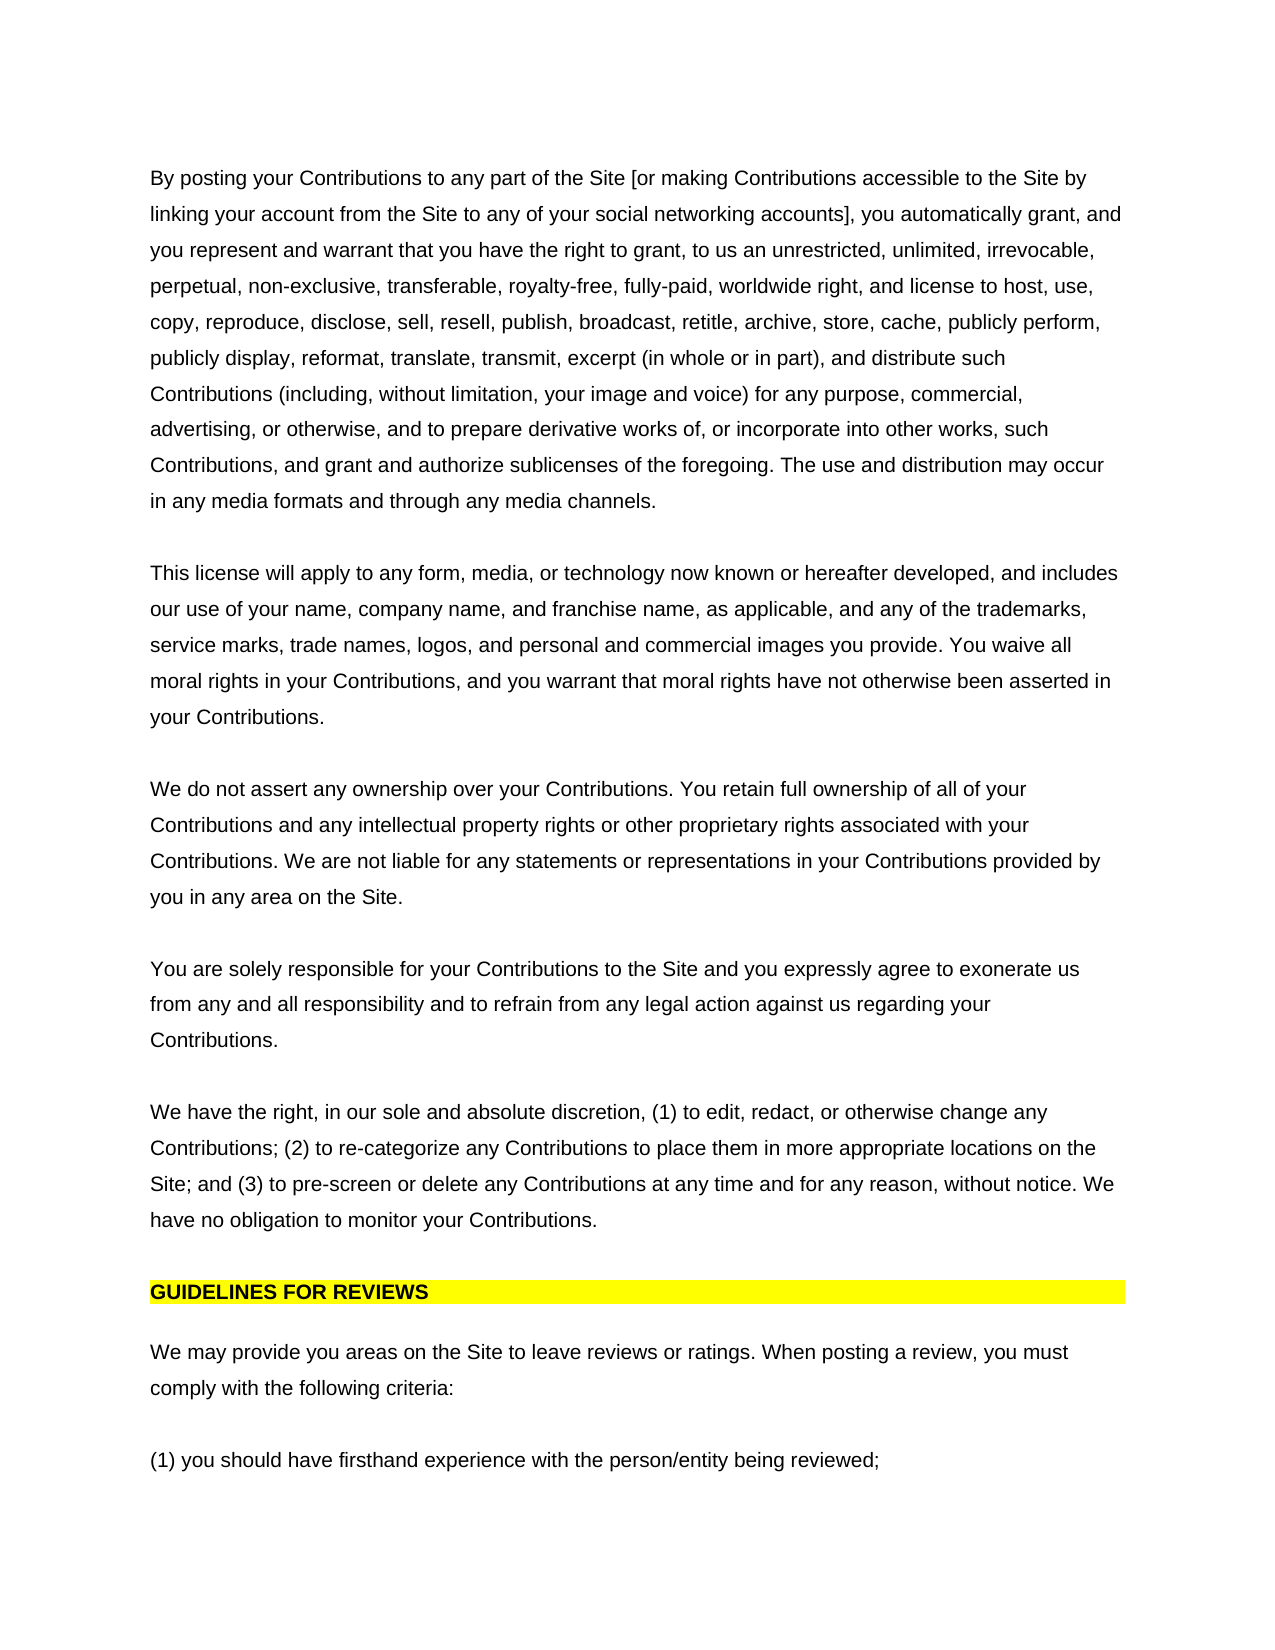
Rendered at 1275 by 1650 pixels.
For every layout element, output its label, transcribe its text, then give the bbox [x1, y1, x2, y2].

text This license will apply to any form, media, or technology now known or hereafter developed, and includes our use of your name, company name, and franchise name, as applicable, and any of the trademarks, service marks, trade names, logos, and personal and commercial images you provide. You waive all moral rights in your Contributions, and you warrant that moral rights have not otherwise been asserted in your Contributions. [150, 561, 1125, 729]
subtitle GUIDELINES FOR REVIEWS [150, 1280, 1125, 1304]
text (1) you should have firsthand experience with the person/entity being reviewed; [150, 1447, 1125, 1471]
text By posting your Contributions to any part of the Site [or making Contributions accessible to the Site by linking your account from the Site to any of your social networking accounts], you automatically grant, and you represent and warrant that you have the right to grant, to us an unrestricted, unlimited, irrevocable, perpetual, non-exclusive, transferable, royalty-free, fully-paid, worldwide right, and license to host, use, copy, reproduce, disclose, sell, resell, publish, broadcast, retitle, archive, store, cache, publicly perform, publicly display, reformat, translate, transmit, excerpt (in whole or in part), and distribute such Contributions (including, without limitation, your image and voice) for any purpose, commercial, advertising, or otherwise, and to prepare derivative works of, or incorporate into other works, such Contributions, and grant and authorize sublicenses of the foregoing. The use and distribution may occur in any media formats and through any media channels. [150, 166, 1125, 513]
text We do not assert any ownership over your Contributions. You retain full ownership of all of your Contributions and any intellectual property rights or other proprietary rights associated with your Contributions. We are not liable for any statements or representations in your Contributions provided by you in any area on the Site. [150, 777, 1125, 908]
text We have the right, in our sole and absolute discretion, (1) to edit, redact, or otherwise change any Contributions; (2) to re-categorize any Contributions to place them in more appropriate locations on the Site; and (3) to pre-screen or delete any Contributions at any time and for any reason, without notice. We have no obligation to monitor your Contributions. [150, 1100, 1125, 1232]
text You are solely responsible for your Contributions to the Site and you expressly agree to exonerate us from any and all responsibility and to refrain from any legal action against us regarding your Contributions. [150, 956, 1125, 1052]
text We may provide you areas on the Site to leave reviews or ratings. When posting a review, you must comply with the following criteria: [150, 1340, 1125, 1399]
